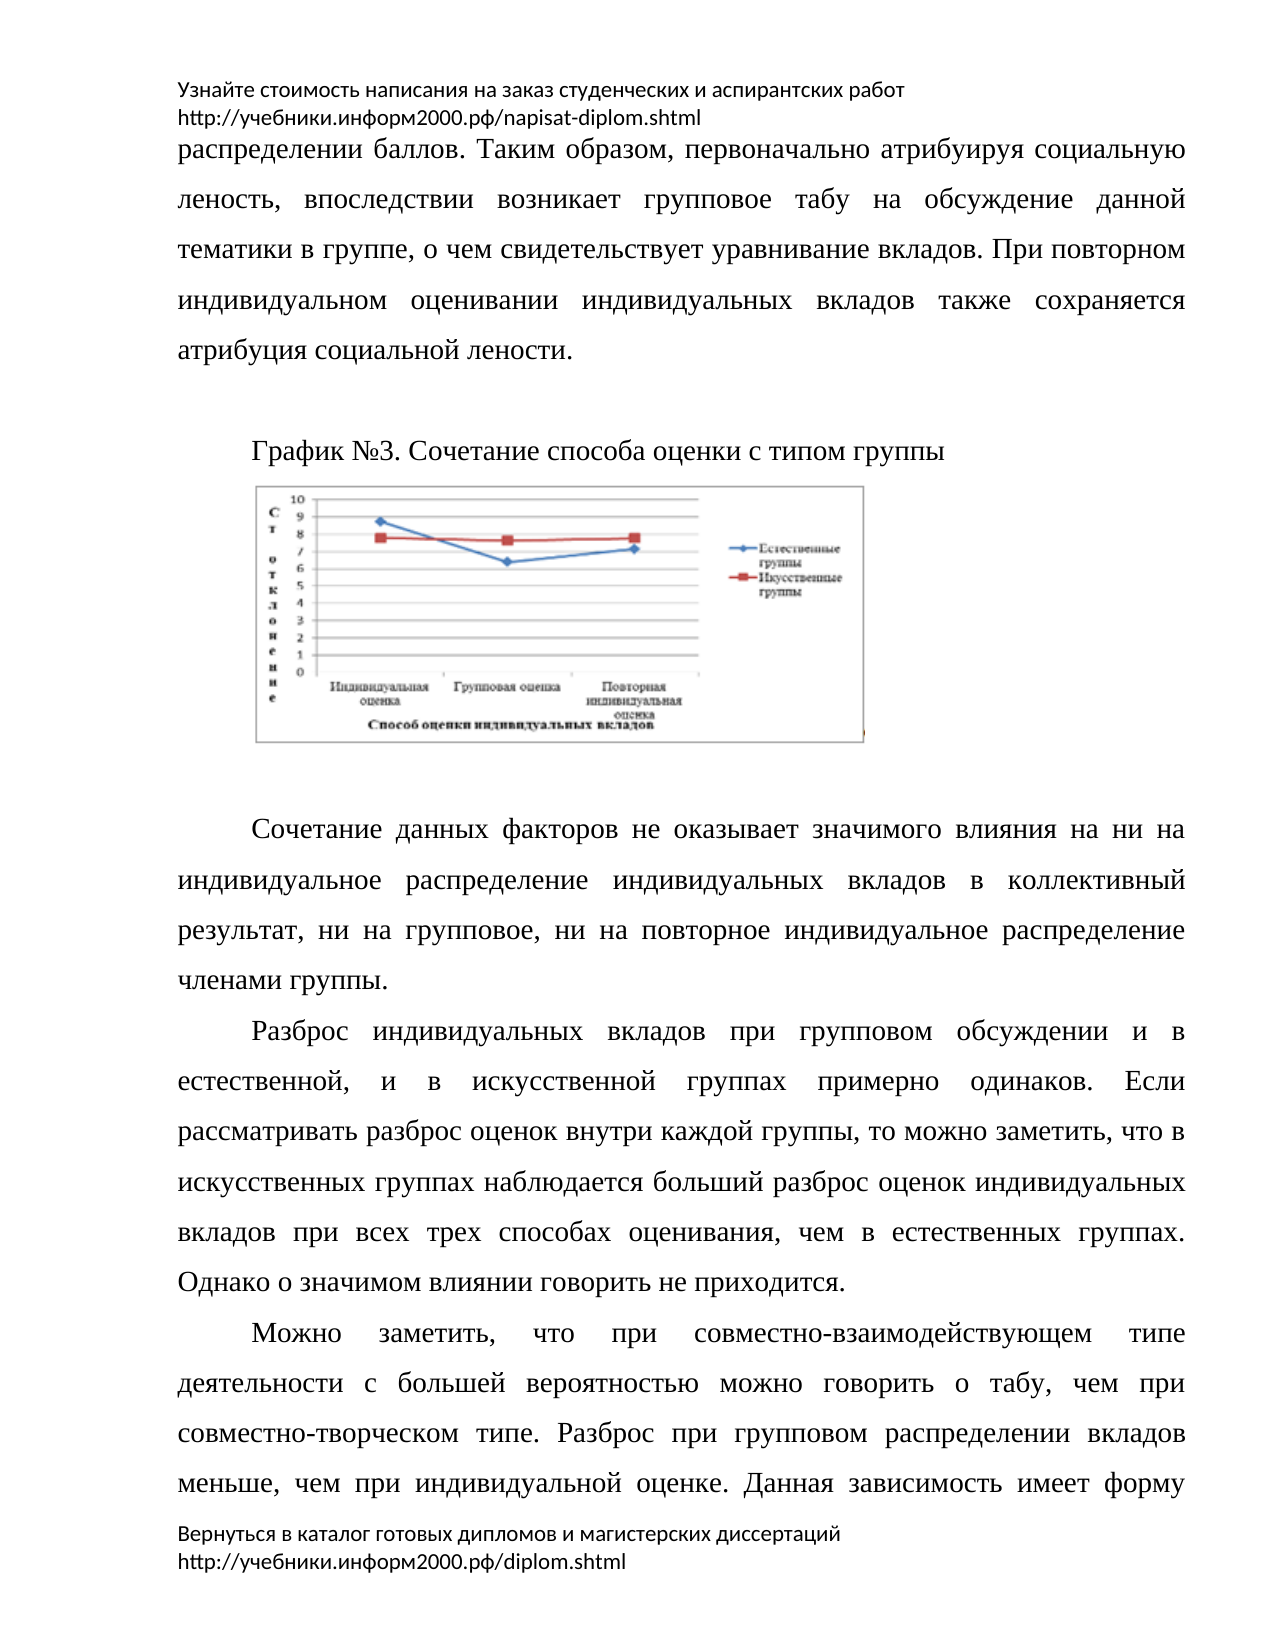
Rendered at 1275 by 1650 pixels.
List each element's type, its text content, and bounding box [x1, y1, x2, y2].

text Разброс индивидуальных вкладов при групповом обсуждении и в естественной, и в искусственной группах примерно одинаков. Если рассматривать разброс оценок внутри каждой группы, то можно заметить, что в искусственных группах наблюдается больший разброс оценок индивидуальных вкладов при всех трех способах оценивания, чем в естественных группах. Однако о значимом влиянии говорить не приходится. [177, 1013, 1186, 1298]
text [177, 131, 1186, 366]
text Сочетание данных факторов не оказывает значимого влияния на ни на индивидуальное распределение индивидуальных вкладов в коллективный результат, ни на групповое, ни на повторное индивидуальное распределение членами группы. [177, 812, 1186, 996]
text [177, 1315, 1186, 1499]
text График №3. Сочетание способа оценки с типом группы [177, 433, 1186, 466]
